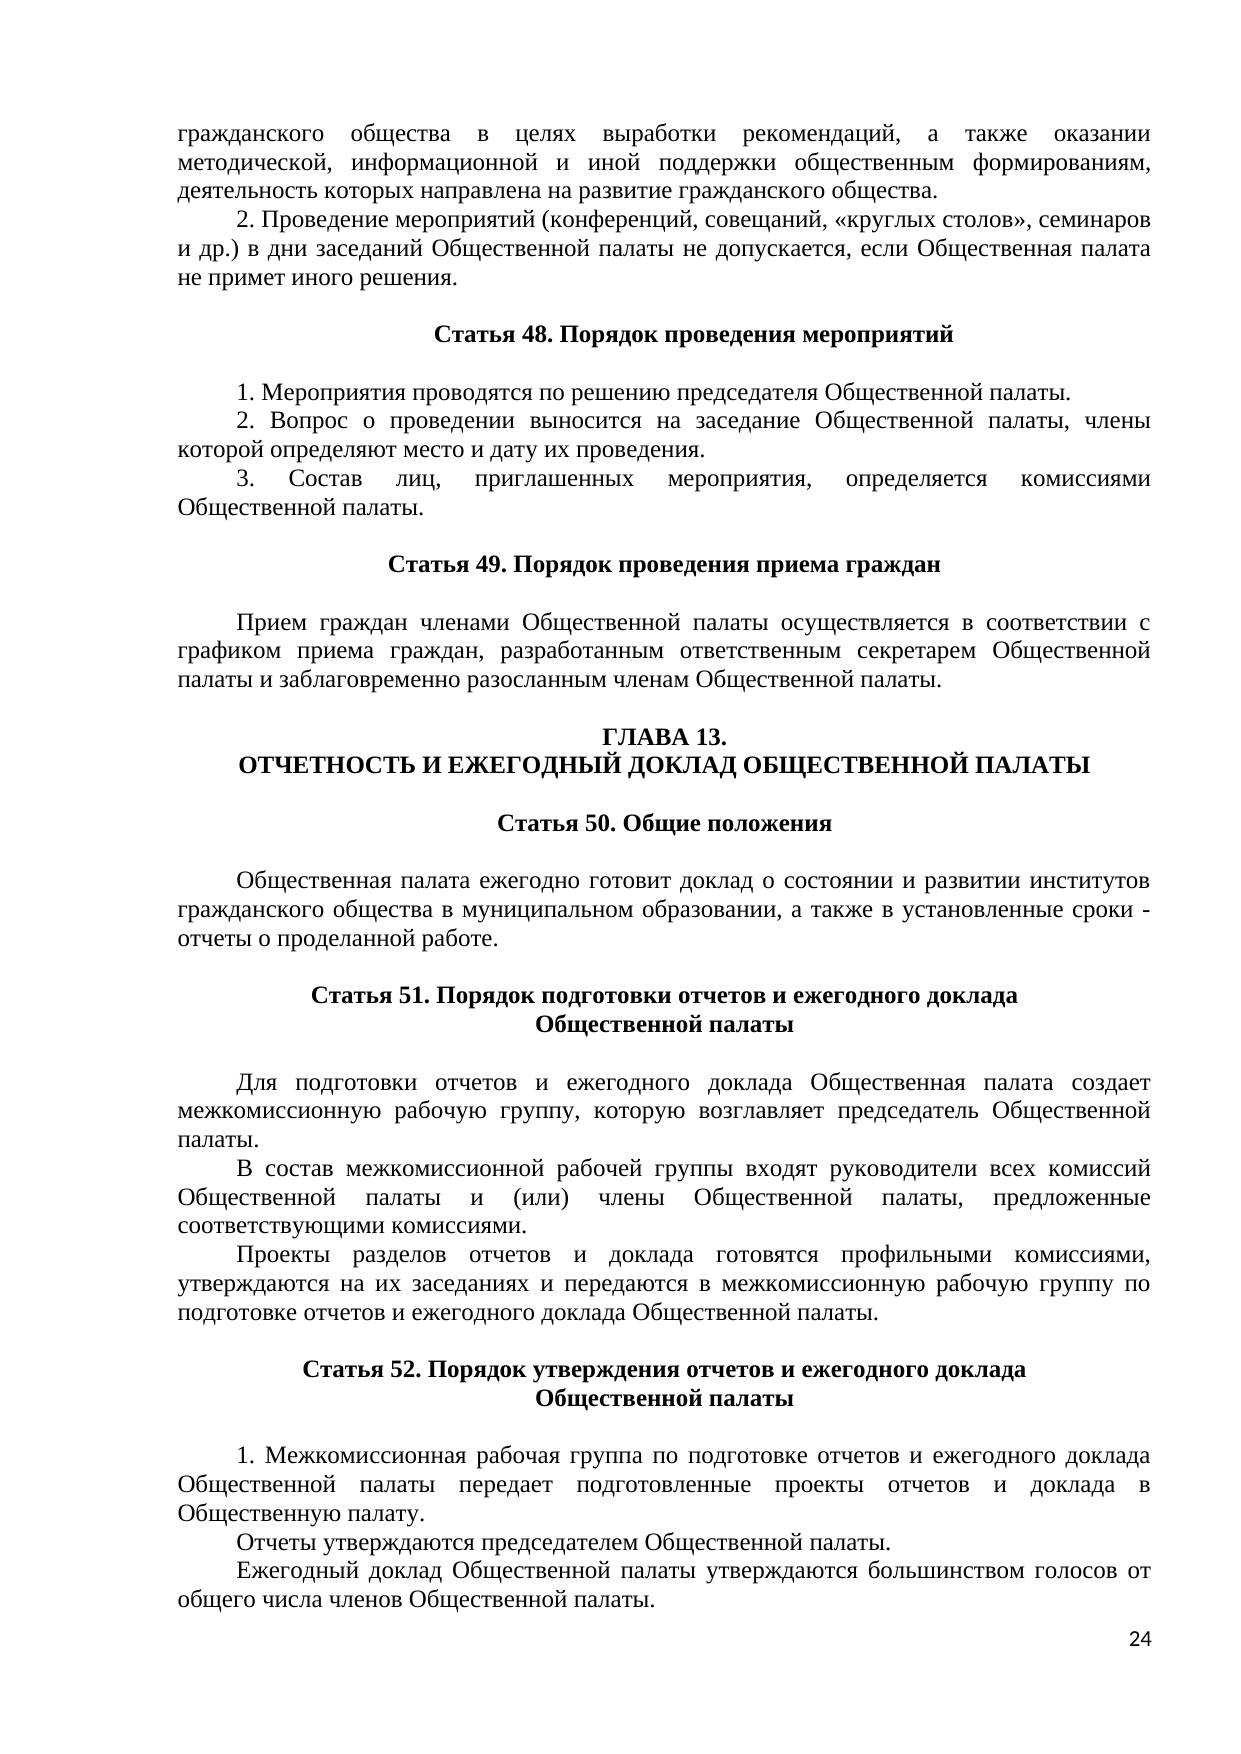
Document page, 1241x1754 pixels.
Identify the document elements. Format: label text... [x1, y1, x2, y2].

text Общественная палата ежегодно готовит доклад о состоянии и развитии институтов гражданского общества в муниципальном образовании, а также в установленные сроки - отчеты о проделанной работе. [177, 866, 1152, 952]
text Для подготовки отчетов и ежегодного доклада Общественная палата создает межкомиссионную рабочую группу, которую возглавляет председатель Общественной палаты. [177, 1067, 1152, 1153]
text Статья 52. Порядок утверждения отчетов и ежегодного доклада [177, 1354, 1152, 1383]
text 1. Межкомиссионная рабочая группа по подготовке отчетов и ежегодного доклада Общественной палаты передает подготовленные проекты отчетов и доклада в Общественную палату. [177, 1441, 1152, 1527]
text Статья 50. Общие положения [177, 808, 1152, 837]
text 2. Вопрос о проведении выносится на заседание Общественной палаты, члены которой определяют место и дату их проведения. [177, 406, 1152, 463]
text Проекты разделов отчетов и доклада готовятся профильными комиссиями, утверждаются на их заседаниях и передаются в межкомиссионную рабочую группу по подготовке отчетов и ежегодного доклада Общественной палаты. [177, 1239, 1152, 1326]
text Общественной палаты [177, 1009, 1152, 1038]
text В состав межкомиссионной рабочей группы входят руководители всех комиссий Общественной палаты и (или) члены Общественной палаты, предложенные соответствующими комиссиями. [177, 1153, 1152, 1239]
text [177, 118, 1152, 204]
text ОТЧЕТНОСТЬ И ЕЖЕГОДНЫЙ ДОКЛАД ОБЩЕСТВЕННОЙ ПАЛАТЫ [177, 751, 1152, 779]
text Прием граждан членами Общественной палаты осуществляется в соответствии с графиком приема граждан, разработанным ответственным секретарем Общественной палаты и заблаговременно разосланным членам Общественной палаты. [177, 607, 1152, 693]
text ГЛАВА 13. [177, 722, 1152, 751]
text Общественной палаты [177, 1383, 1152, 1412]
text Статья 48. Порядок проведения мероприятий [177, 319, 1152, 348]
text Статья 49. Порядок проведения приема граждан [177, 549, 1152, 578]
text 3. Состав лиц, приглашенных мероприятия, определяется комиссиями Общественной палаты. [177, 463, 1152, 521]
text Статья 51. Порядок подготовки отчетов и ежегодного доклада [177, 981, 1152, 1009]
text Отчеты утверждаются председателем Общественной палаты. [177, 1527, 1152, 1556]
text Ежегодный доклад Общественной палаты утверждаются большинством голосов от общего числа членов Общественной палаты. [177, 1556, 1152, 1613]
text 2. Проведение мероприятий (конференций, совещаний, «круглых столов», семинаров и др.) в дни заседаний Общественной палаты не допускается, если Общественная палата не примет иного решения. [177, 204, 1152, 291]
text 1. Мероприятия проводятся по решению председателя Общественной палаты. [177, 377, 1152, 406]
